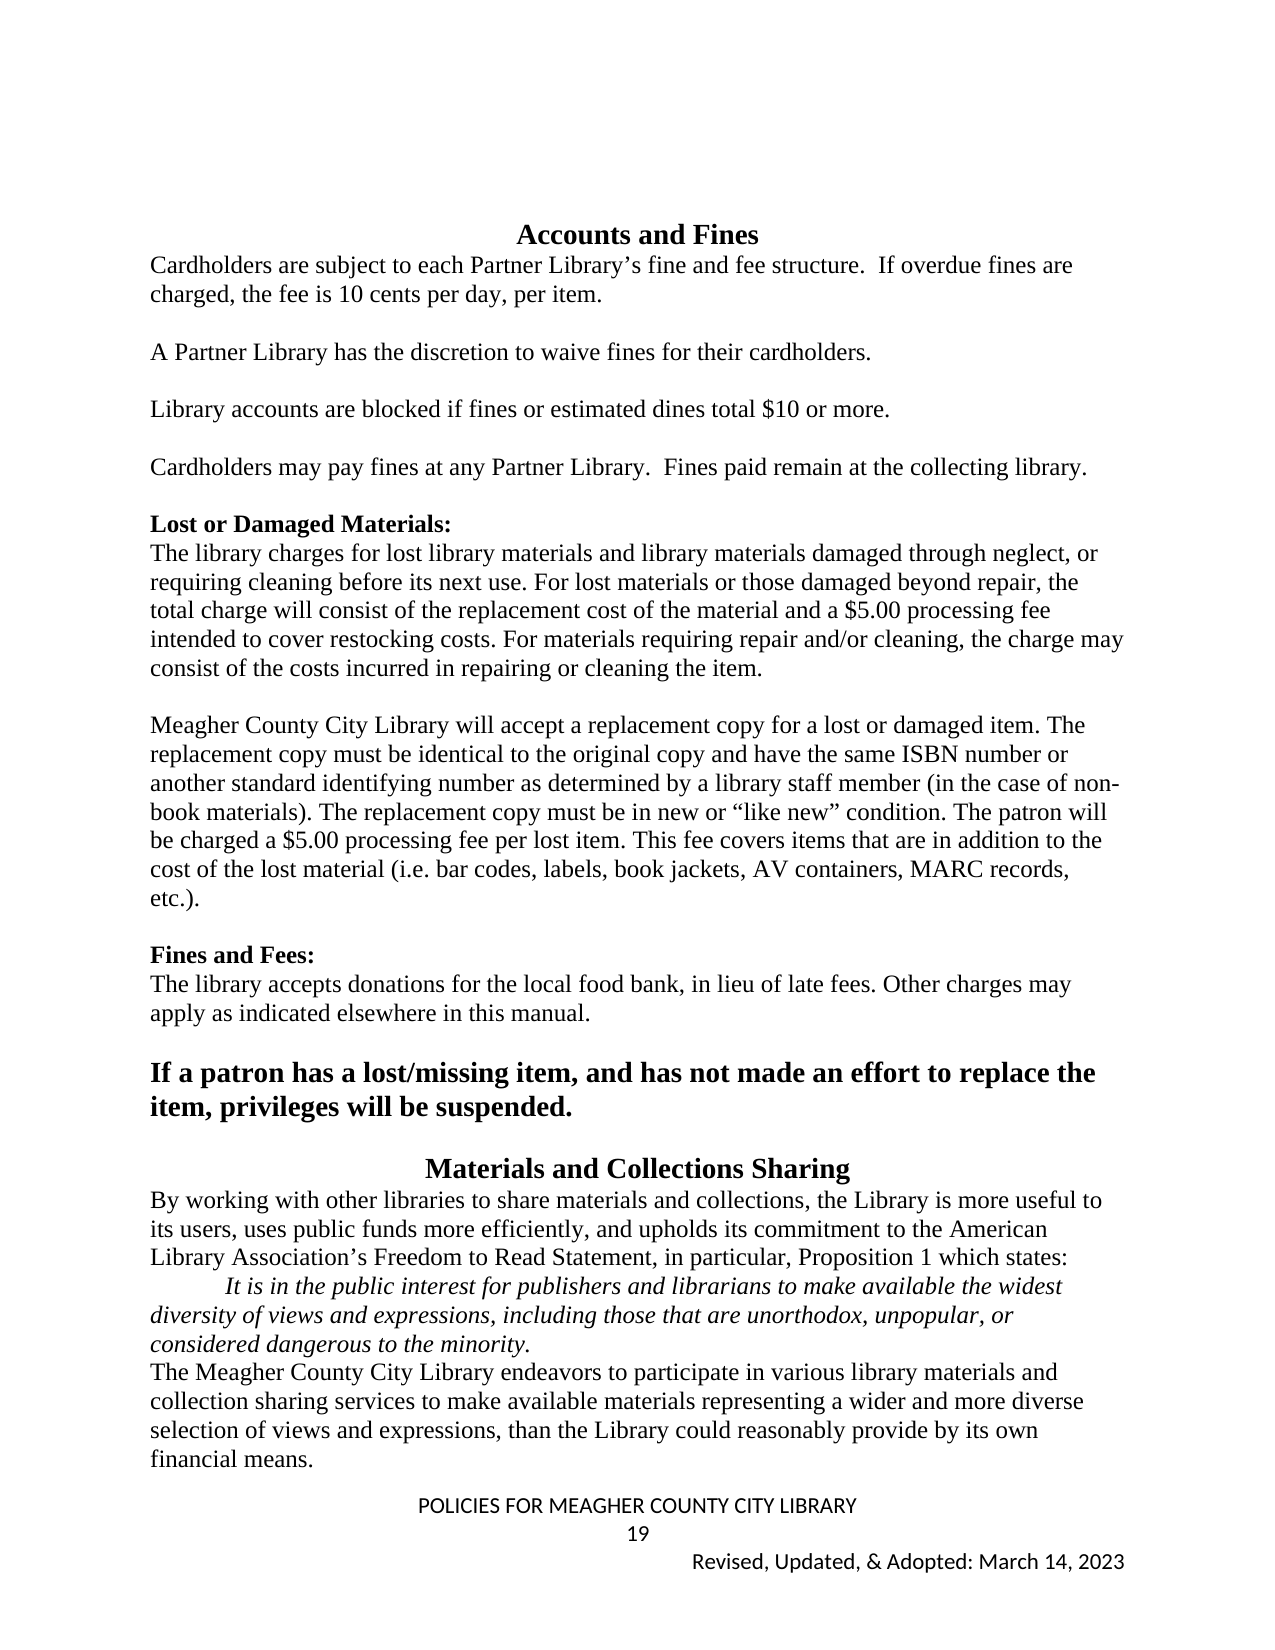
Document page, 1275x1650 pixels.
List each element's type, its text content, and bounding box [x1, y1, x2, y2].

text Accounts and Fines [150, 217, 1125, 251]
text By working with other libraries to share materials and collections, the Library is more useful to its users, uses public funds more efficiently, and upholds its commitment to the American Library Association’s Freedom to Read Statement, in particular, Proposition 1 which states: [150, 1185, 1125, 1271]
text The Meagher County City Library endeavors to participate in various library materials and collection sharing services to make available materials representing a wider and more diverse selection of views and expressions, than the Library could reasonably provide by its own financial means. [150, 1357, 1125, 1472]
text Cardholders are subject to each Partner Library’s fine and fee structure. If overdue fines are charged, the fee is 10 cents per day, per item. [150, 251, 1125, 308]
text Lost or Damaged Materials: The library charges for lost library materials and library materials damaged through neglect, or requiring cleaning before its next use. For lost materials or those damaged beyond repair, the total charge will consist of the replacement cost of the material and a $5.00 processing fee intended to cover restocking costs. For materials requiring repair and/or cleaning, the charge may consist of the costs incurred in repairing or cleaning the item. Meagher County City Library will accept a replacement copy for a lost or damaged item. The replacement copy must be identical to the original copy and have the same ISBN number or another standard identifying number as determined by a library staff member (in the case of non-book materials). The replacement copy must be in new or “like new” condition. The patron will be charged a $5.00 processing fee per lost item. This fee covers items that are in addition to the cost of the lost material (i.e. bar codes, labels, book jackets, AV containers, MARC records, etc.). Fines and Fees: The library accepts donations for the local food bank, in lieu of late fees. Other charges may apply as indicated elsewhere in this manual. [150, 509, 1125, 1027]
text If a patron has a lost/missing item, and has not made an effort to replace the item, privileges will be suspended. [150, 1056, 1125, 1123]
text Materials and Collections Sharing [150, 1151, 1125, 1185]
text It is in the public interest for publishers and librarians to make available the widest diversity of views and expressions, including those that are unorthodox, unpopular, or considered dangerous to the minority. [150, 1271, 1125, 1357]
text A Partner Library has the discretion to waive fines for their cardholders. [150, 337, 1125, 366]
text Cardholders may pay fines at any Partner Library. Fines paid remain at the collecting library. [150, 452, 1125, 481]
text Library accounts are blocked if fines or estimated dines total $10 or more. [150, 394, 1125, 423]
